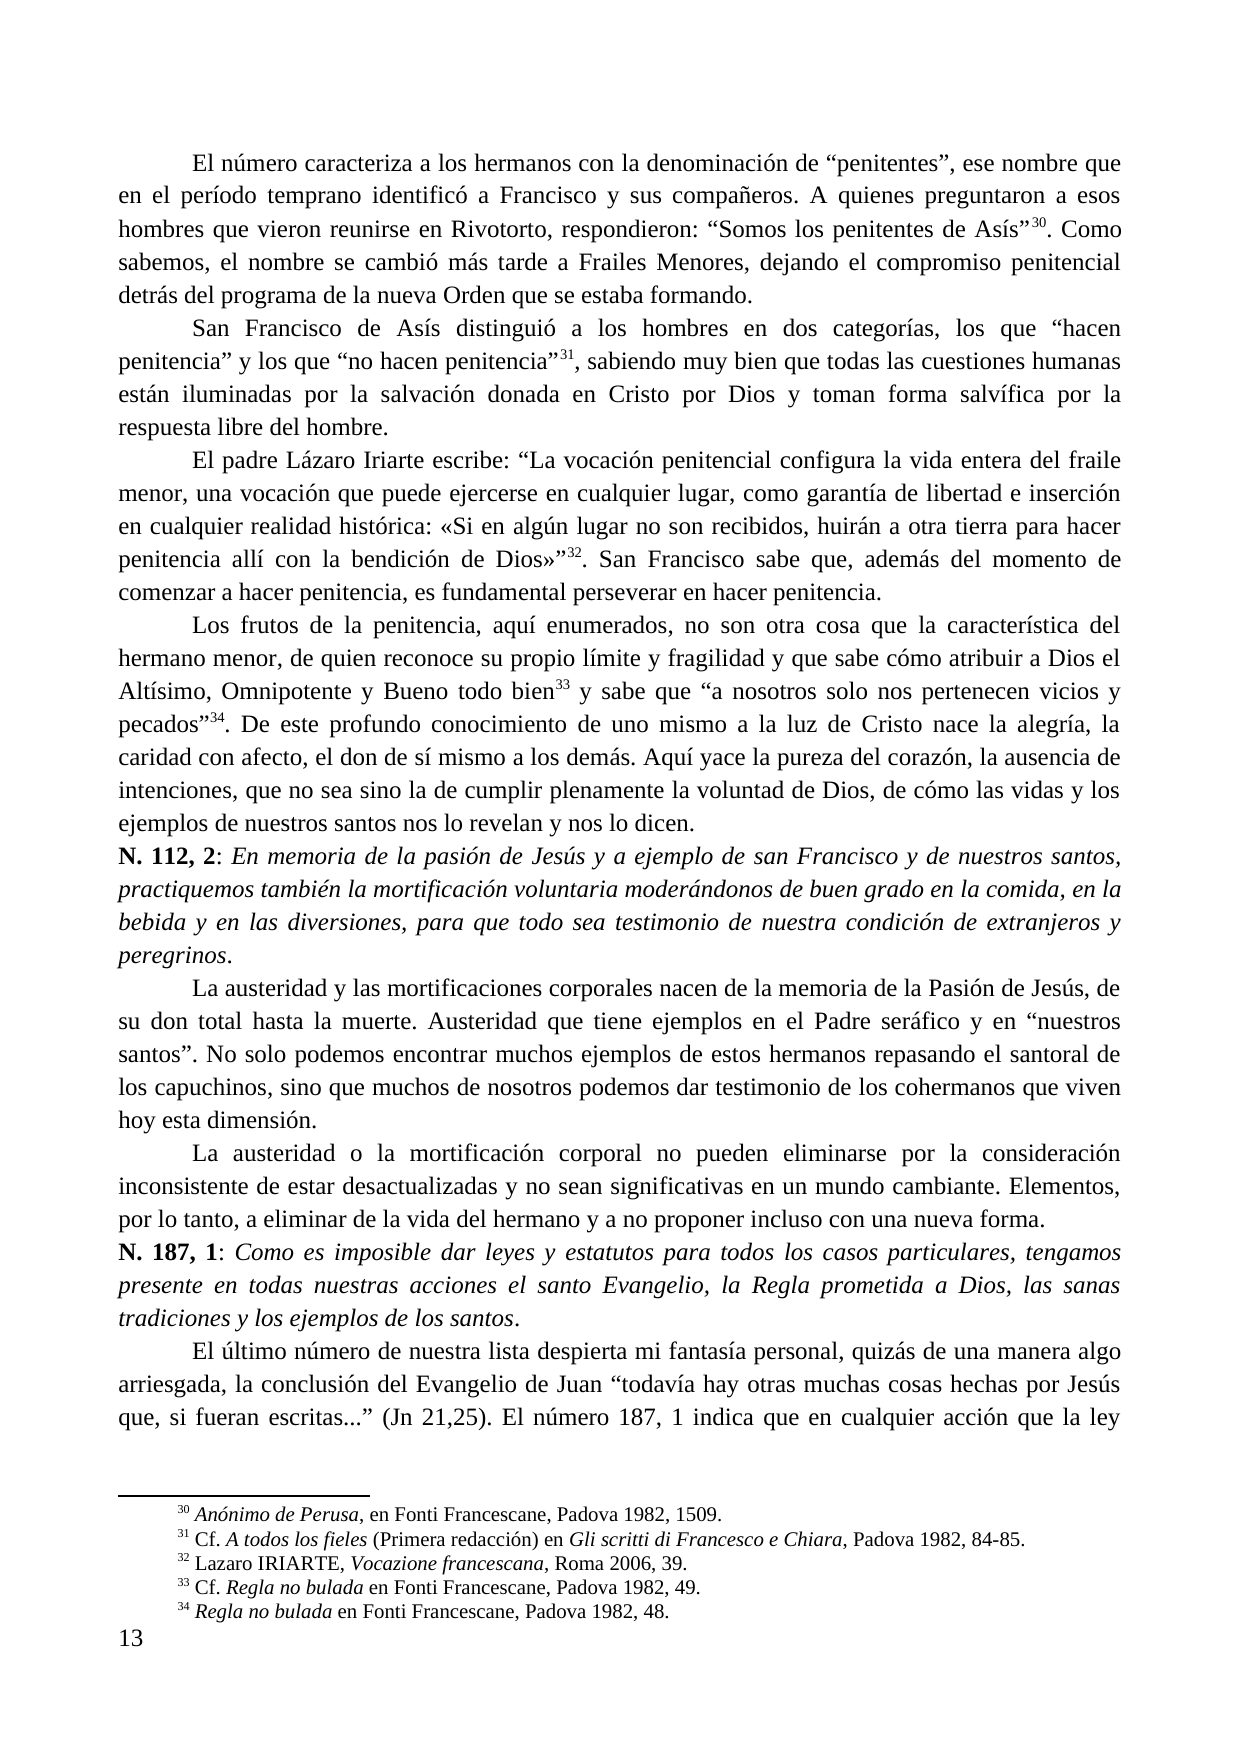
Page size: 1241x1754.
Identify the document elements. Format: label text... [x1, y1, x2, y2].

text La austeridad o la mortificación corporal no pueden eliminarse por la consideración inconsistente de estar desactualizadas y no sean significativas en un mundo cambiante. Elementos, por lo tanto, a eliminar de la vida del hermano y a no proponer incluso con una nueva forma. [118, 1138, 1122, 1233]
text El número caracteriza a los hermanos con la denominación de “penitentes”, ese nombre que en el período temprano identificó a Francisco y sus compañeros. A quienes preguntaron a esos hombres que vieron reunirse en Rivotorto, respondieron: “Somos los penitentes de Asís”. Como sabemos, el nombre se cambió más tarde a Frailes Menores, dejando el compromiso penitencial detrás del programa de la nueva Orden que se estaba formando. [118, 148, 1122, 308]
text N. 112, 2: En memoria de la pasión de Jesús y a ejemplo de san Francisco y de nuestros santos, practiquemos también la mortificación voluntaria moderándonos de buen grado en la comida, en la bebida y en las diversiones, para que todo sea testimonio de nuestra condición de extranjeros y peregrinos. [118, 841, 1122, 969]
text La austeridad y las mortificaciones corporales nacen de la memoria de la Pasión de Jesús, de su don total hasta la muerte. Austeridad que tiene ejemplos en el Padre seráfico y en “nuestros santos”. No solo podemos encontrar muchos ejemplos de estos hermanos repasando el santoral de los capuchinos, sino que muchos de nosotros podemos dar testimonio de los cohermanos que viven hoy esta dimensión. [118, 973, 1122, 1134]
text San Francisco de Asís distinguió a los hombres en dos categorías, los que “hacen penitencia” y los que “no hacen penitencia”, sabiendo muy bien que todas las cuestiones humanas están iluminadas por la salvación donada en Cristo por Dios y toman forma salvífica por la respuesta libre del hombre. [118, 313, 1122, 441]
text El padre Lázaro Iriarte escribe: “La vocación penitencial configura la vida entera del fraile menor, una vocación que puede ejercerse en cualquier lugar, como garantía de libertad e inserción en cualquier realidad histórica: «Si en algún lugar no son recibidos, huirán a otra tierra para hacer penitencia allí con la bendición de Dios»”. San Francisco sabe que, además del momento de comenzar a hacer penitencia, es fundamental perseverar en hacer penitencia. [118, 445, 1122, 606]
text Los frutos de la penitencia, aquí enumerados, no son otra cosa que la característica del hermano menor, de quien reconoce su propio límite y fragilidad y que sabe cómo atribuir a Dios el Altísimo, Omnipotente y Bueno todo bien y sabe que “a nosotros solo nos pertenecen vicios y pecados”. De este profundo conocimiento de uno mismo a la luz de Cristo nace la alegría, la caridad con afecto, el don de sí mismo a los demás. Aquí yace la pureza del corazón, la ausencia de intenciones, que no sea sino la de cumplir plenamente la voluntad de Dios, de cómo las vidas y los ejemplos de nuestros santos nos lo revelan y nos lo dicen. [118, 610, 1122, 837]
text N. 187, 1: Como es imposible dar leyes y estatutos para todos los casos particulares, tengamos presente en todas nuestras acciones el santo Evangelio, la Regla prometida a Dios, las sanas tradiciones y los ejemplos de los santos. [118, 1237, 1122, 1332]
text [118, 1336, 1122, 1431]
